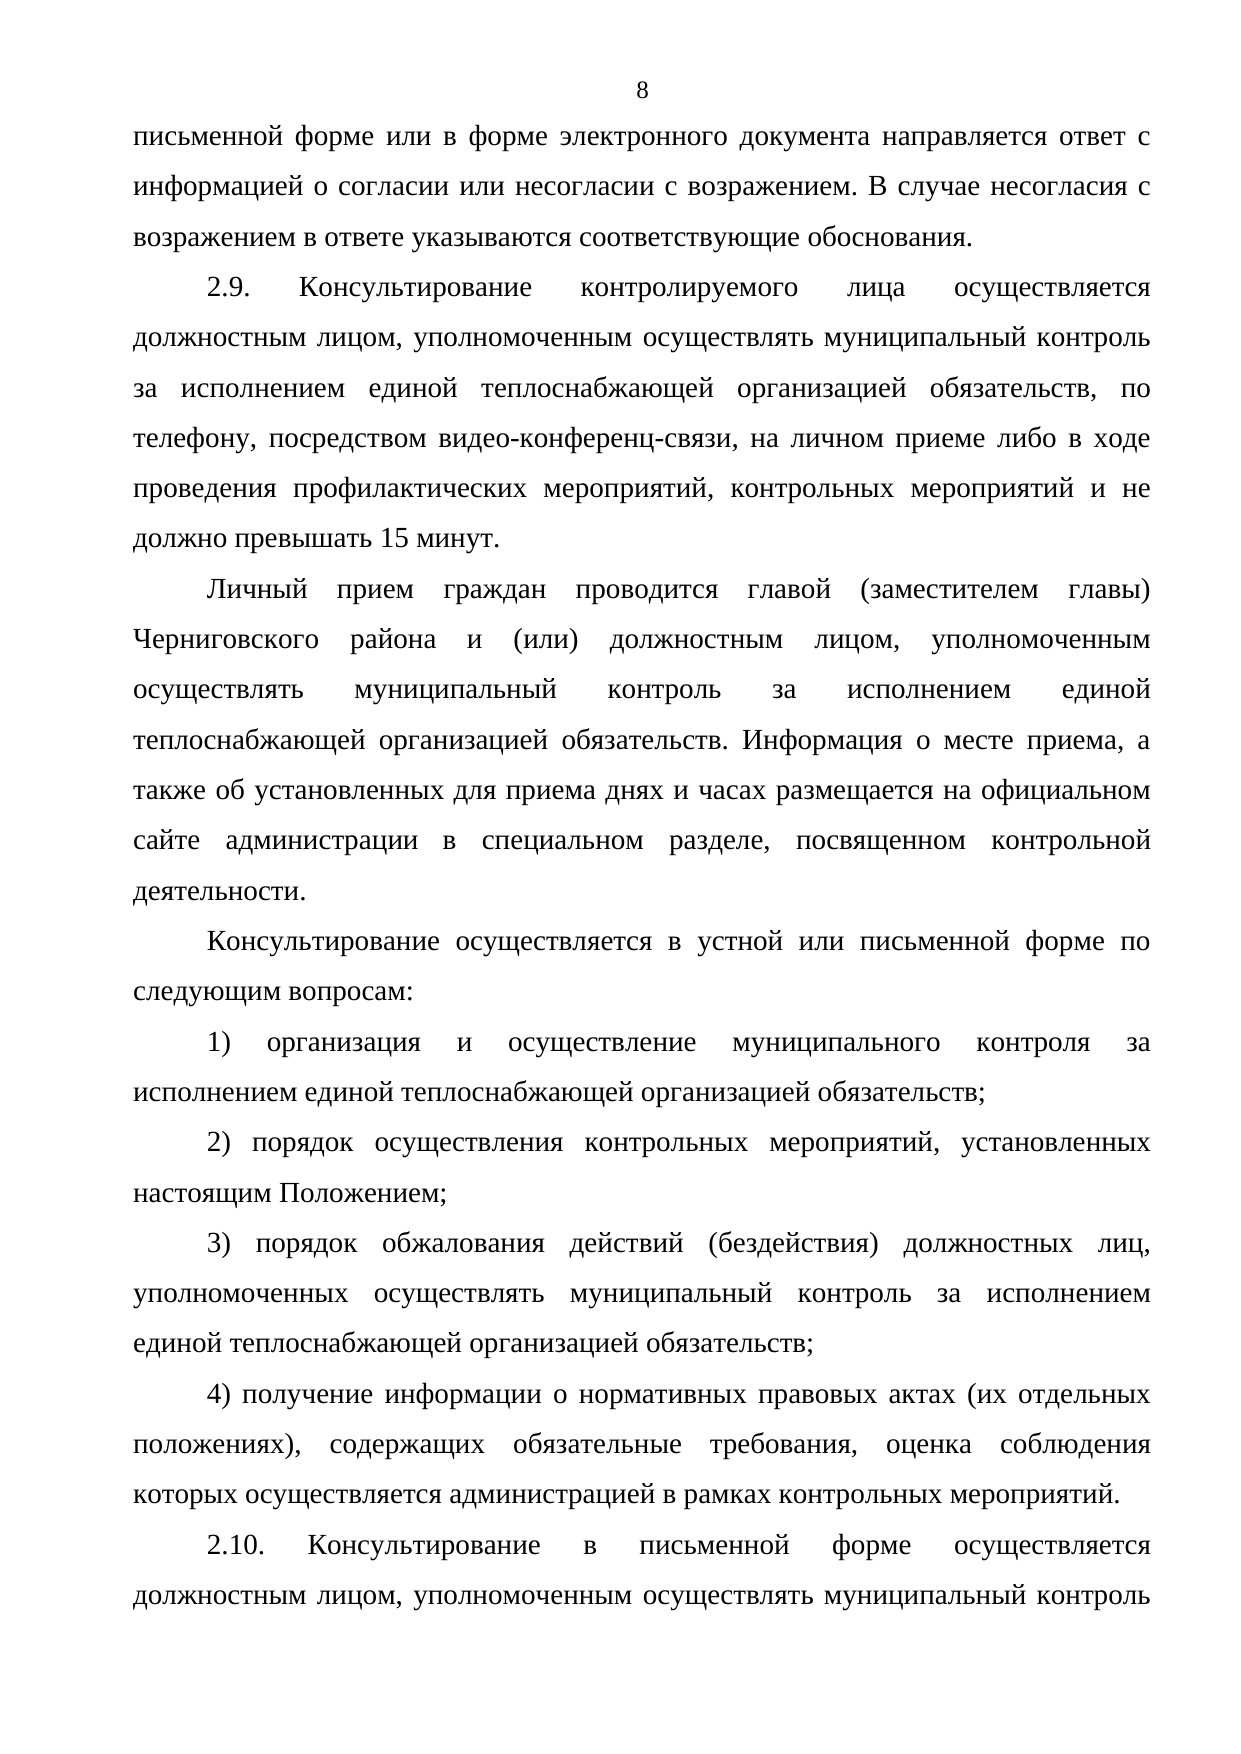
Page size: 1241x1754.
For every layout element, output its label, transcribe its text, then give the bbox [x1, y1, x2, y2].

text 2) порядок осуществления контрольных мероприятий, установленных настоящим Положением; [133, 1124, 1152, 1208]
text 4) получение информации о нормативных правовых актах (их отдельных положениях), содержащих обязательные требования, оценка соблюдения которых осуществляется администрацией в рамках контрольных мероприятий. [133, 1376, 1152, 1510]
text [133, 1527, 1152, 1611]
text 2.9. Консультирование контролируемого лица осуществляется должностным лицом, уполномоченным осуществлять муниципальный контроль за исполнением единой теплоснабжающей организацией обязательств, по телефону, посредством видео-конференц-связи, на личном приеме либо в ходе проведения профилактических мероприятий, контрольных мероприятий и не должно превышать 15 минут. [133, 269, 1152, 554]
text Личный прием граждан проводится главой (заместителем главы) Черниговского района и (или) должностным лицом, уполномоченным осуществлять муниципальный контроль за исполнением единой теплоснабжающей организацией обязательств. Информация о месте приема, а также об установленных для приема днях и часах размещается на официальном сайте администрации в специальном разделе, посвященном контрольной деятельности. [133, 571, 1152, 906]
text Консультирование осуществляется в устной или письменной форме по следующим вопросам: [133, 923, 1152, 1007]
text 3) порядок обжалования действий (бездействия) должностных лиц, уполномоченных осуществлять муниципальный контроль за исполнением единой теплоснабжающей организацией обязательств; [133, 1225, 1152, 1359]
text 1) организация и осуществление муниципального контроля за исполнением единой теплоснабжающей организацией обязательств; [133, 1024, 1152, 1108]
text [133, 118, 1152, 252]
